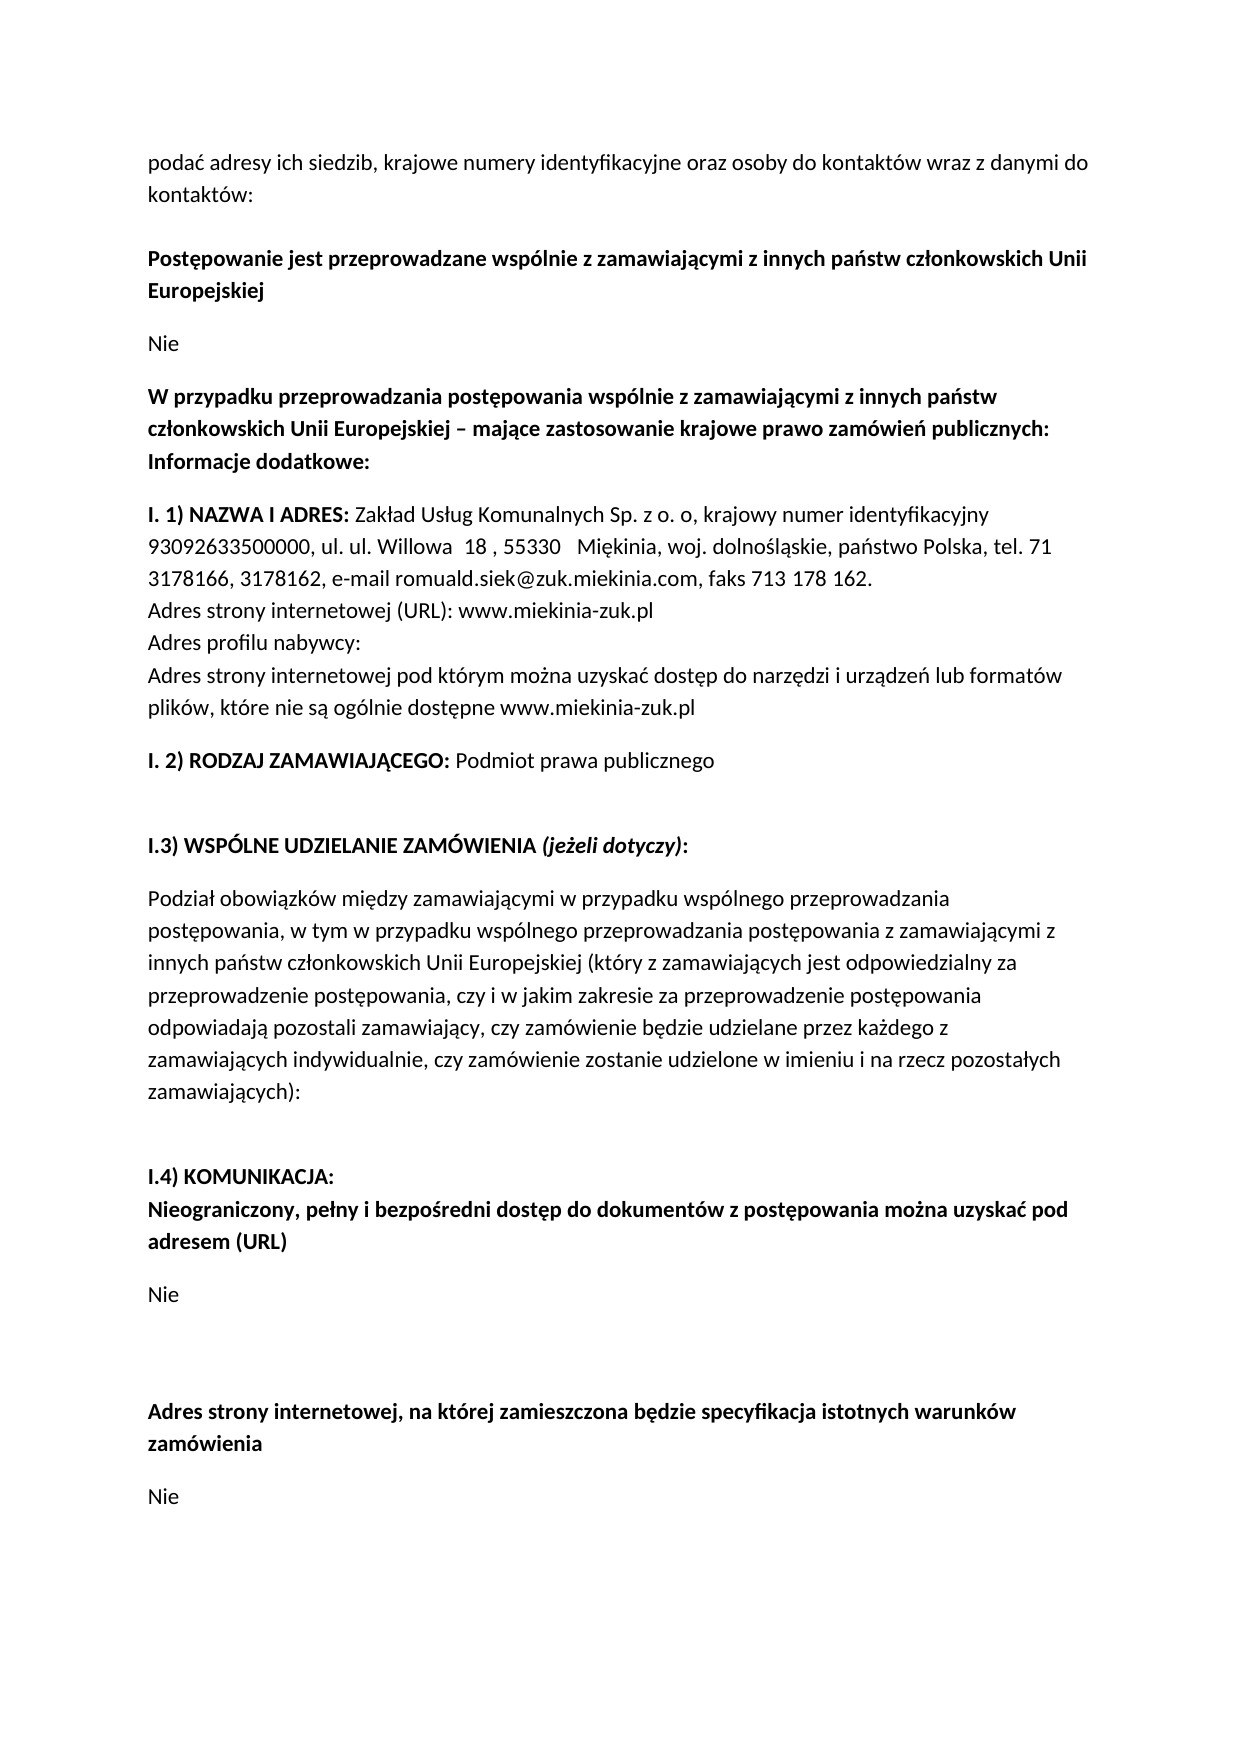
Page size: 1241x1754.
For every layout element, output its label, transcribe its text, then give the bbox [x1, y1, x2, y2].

text I. 1) NAZWA I ADRES: Zakład Usług Komunalnych Sp. z o. o, krajowy numer identyfikacyjny 93092633500000, ul. ul. Willowa 18 , 55330 Miękinia, woj. dolnośląskie, państwo Polska, tel. 71 3178166, 3178162, e-mail romuald.siek@zuk.miekinia.com, faks 713 178 162. Adres strony internetowej (URL): www.miekinia-zuk.pl Adres profilu nabywcy: Adres strony internetowej pod którym można uzyskać dostęp do narzędzi i urządzeń lub formatów plików, które nie są ogólnie dostępne www.miekinia-zuk.pl [148, 500, 1093, 721]
text Nie [148, 1280, 1093, 1340]
text I.3) WSPÓLNE UDZIELANIE ZAMÓWIENIA (jeżeli dotyczy): [148, 831, 1093, 859]
text W przypadku przeprowadzania postępowania wspólnie z zamawiającymi z innych państw członkowskich Unii Europejskiej – mające zastosowanie krajowe prawo zamówień publicznych: Informacje dodatkowe: [148, 382, 1093, 475]
text Podział obowiązków między zamawiającymi w przypadku wspólnego przeprowadzania postępowania, w tym w przypadku wspólnego przeprowadzania postępowania z zamawiającymi z innych państw członkowskich Unii Europejskiej (który z zamawiających jest odpowiedzialny za przeprowadzenie postępowania, czy i w jakim zakresie za przeprowadzenie postępowania odpowiadają pozostali zamawiający, czy zamówienie będzie udzielane przez każdego z zamawiających indywidualnie, czy zamówienie zostanie udzielone w imieniu i na rzecz pozostałych zamawiających): [148, 884, 1093, 1137]
text I. 2) RODZAJ ZAMAWIAJĄCEGO: Podmiot prawa publicznego [148, 746, 1093, 806]
text I.4) KOMUNIKACJA: Nieograniczony, pełny i bezpośredni dostęp do dokumentów z postępowania można uzyskać pod adresem (URL) [148, 1162, 1093, 1255]
text Nie [148, 329, 1093, 357]
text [148, 148, 1093, 304]
text Adres strony internetowej, na której zamieszczona będzie specyfikacja istotnych warunków zamówienia [148, 1365, 1093, 1457]
text Nie [148, 1482, 1093, 1543]
